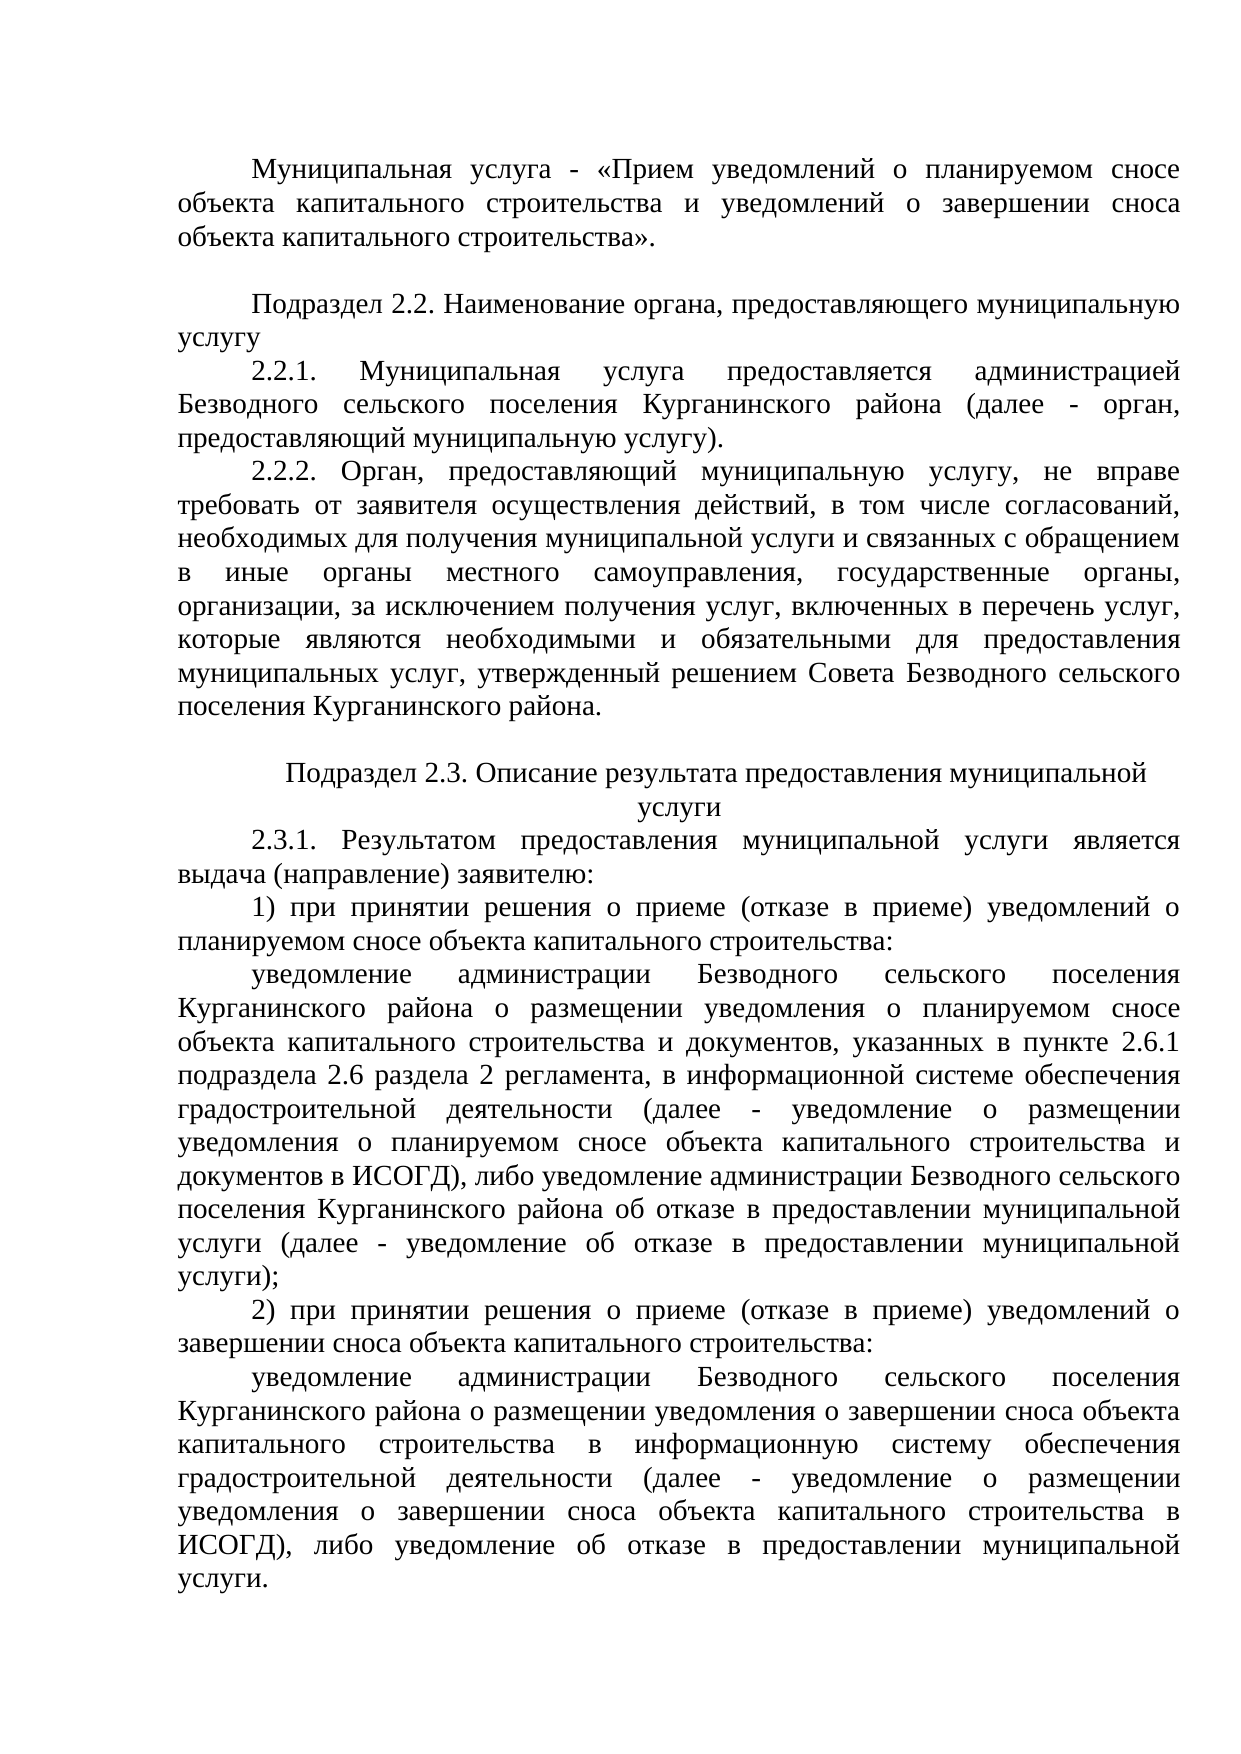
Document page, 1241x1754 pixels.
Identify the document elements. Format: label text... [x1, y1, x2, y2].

text 2.2.2. Орган, предоставляющий муниципальную услугу, не вправе требовать от заявителя осуществления действий, в том числе согласований, необходимых для получения муниципальной услуги и связанных с обращением в иные органы местного самоуправления, государственные органы, организации, за исключением получения услуг, включенных в перечень услуг, которые являются необходимыми и обязательными для предоставления муниципальных услуг, утвержденный решением Совета Безводного сельского поселения Курганинского района. [177, 453, 1181, 722]
text уведомление администрации Безводного сельского поселения Курганинского района о размещении уведомления о планируемом сносе объекта капитального строительства и документов, указанных в пункте 2.6.1 подраздела 2.6 раздела 2 регламента, в информационной системе обеспечения градостроительной деятельности (далее - уведомление о размещении уведомления о планируемом сносе объекта капитального строительства и документов в ИСОГД), либо уведомление администрации Безводного сельского поселения Курганинского района об отказе в предоставлении муниципальной услуги (далее - уведомление об отказе в предоставлении муниципальной услуги); [177, 957, 1181, 1292]
text Подраздел 2.2. Наименование органа, предоставляющего муниципальную услугу [177, 286, 1181, 353]
text Подраздел 2.3. Описание результата предоставления муниципальной услуги [177, 755, 1181, 822]
text 2) при принятии решения о приеме (отказе в приеме) уведомлений о завершении сноса объекта капитального строительства: [177, 1292, 1181, 1359]
text Муниципальная услуга - «Прием уведомлений о планируемом сносе объекта капитального строительства и уведомлений о завершении сноса объекта капитального строительства». [177, 152, 1181, 252]
text 2.3.1. Результатом предоставления муниципальной услуги является выдача (направление) заявителю: [177, 822, 1181, 889]
text 2.2.1. Муниципальная услуга предоставляется администрацией Безводного сельского поселения Курганинского района (далее - орган, предоставляющий муниципальную услугу). [177, 353, 1181, 453]
text уведомление администрации Безводного сельского поселения Курганинского района о размещении уведомления о завершении сноса объекта капитального строительства в информационную систему обеспечения градостроительной деятельности (далее - уведомление о размещении уведомления о завершении сноса объекта капитального строительства в ИСОГД), либо уведомление об отказе в предоставлении муниципальной услуги. [177, 1359, 1181, 1594]
text 1) при принятии решения о приеме (отказе в приеме) уведомлений о планируемом сносе объекта капитального строительства: [177, 889, 1181, 957]
